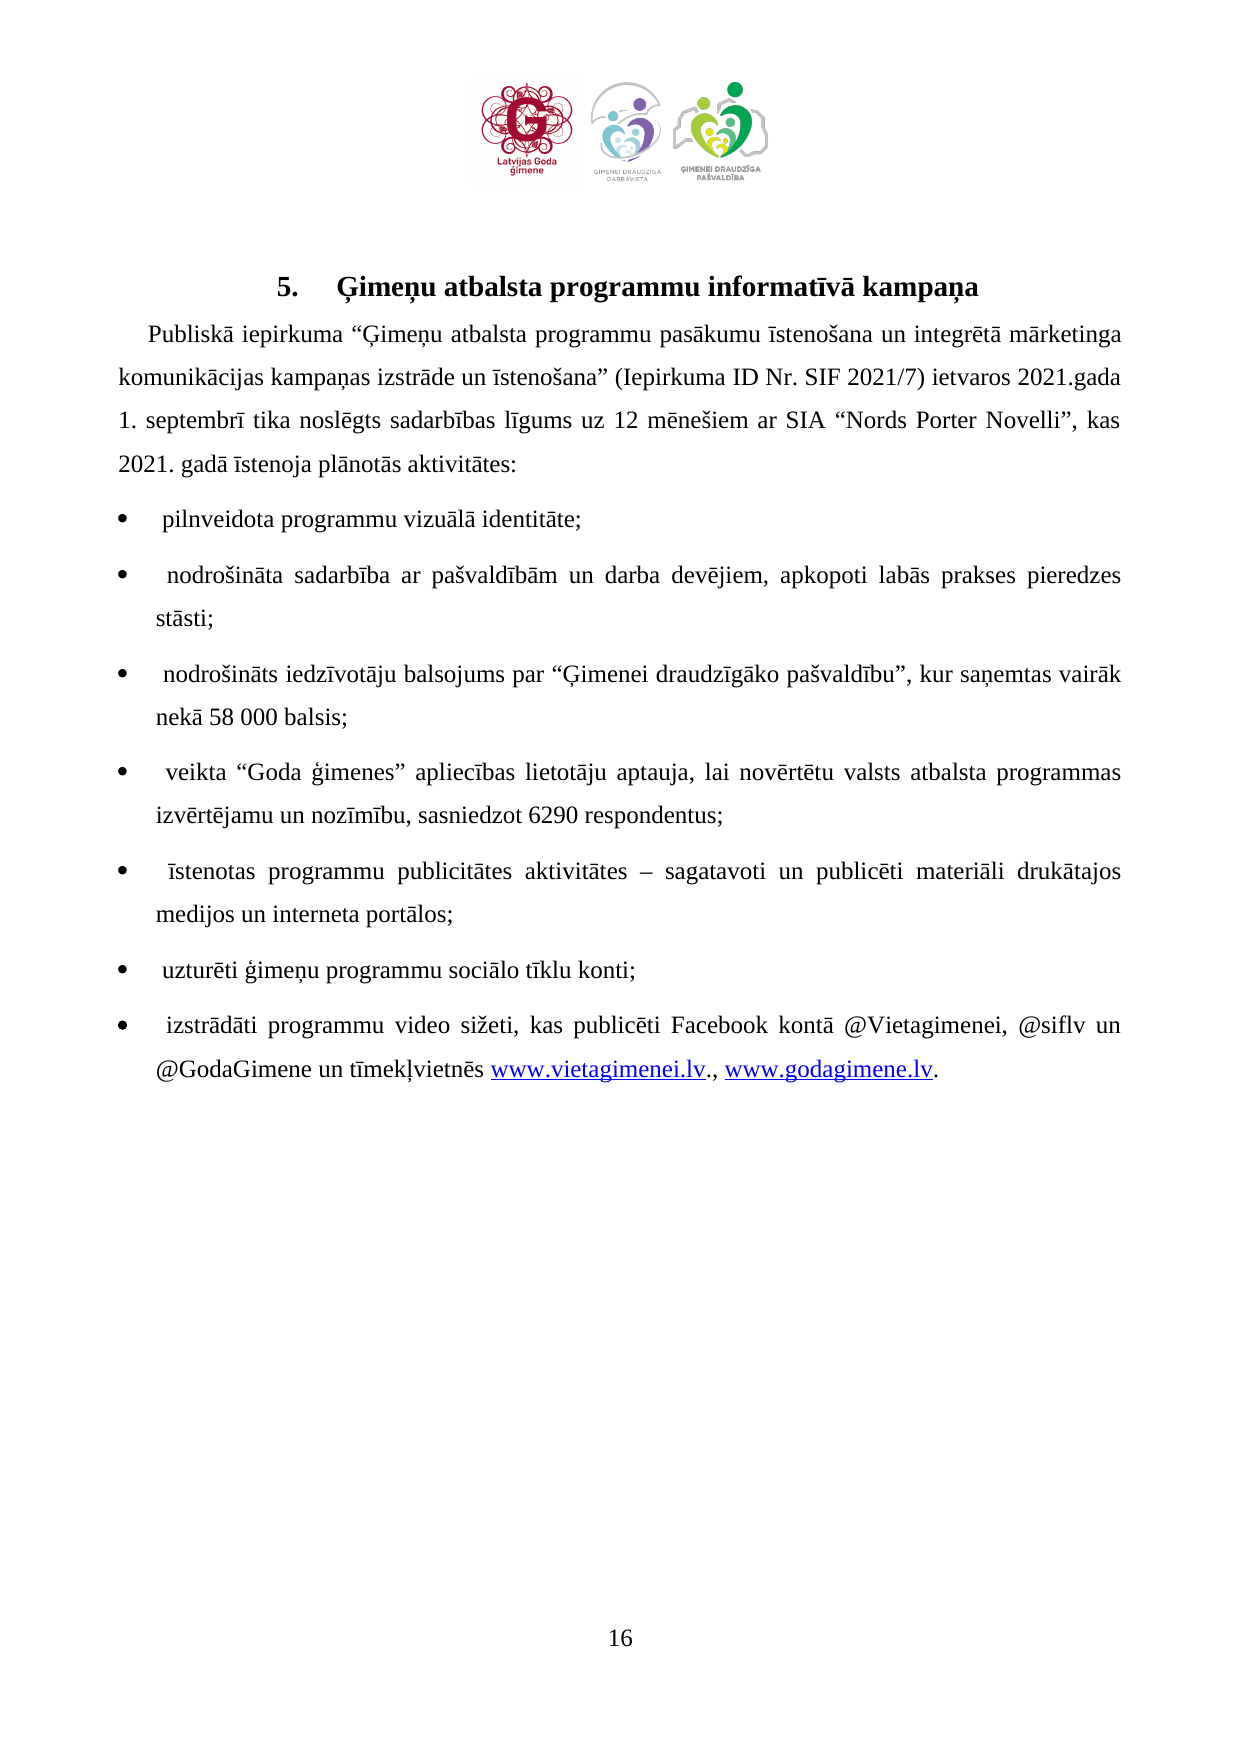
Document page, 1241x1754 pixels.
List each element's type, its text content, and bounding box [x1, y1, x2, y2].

list izstrādāti programmu video sižeti, kas publicēti Facebook kontā @Vietagimenei, @siflv un @GodaGimene un tīmekļvietnēs www.vietagimenei.lv., www.godagimene.lv. [118, 1011, 1122, 1082]
subtitle Ģimeņu atbalsta programmu informatīvā kampaņa [156, 269, 1122, 303]
list veikta “Goda ģimenes” apliecības lietotāju aptauja, lai novērtētu valsts atbalsta programmas izvērtējamu un nozīmību, sasniedzot 6290 respondentus; [118, 757, 1122, 829]
list īstenotas programmu publicitātes aktivitātes – sagatavoti un publicēti materiāli drukātajos medijos un interneta portālos; [118, 856, 1122, 928]
text Publiskā iepirkuma “Ģimeņu atbalsta programmu pasākumu īstenošana un integrētā mārketinga komunikācijas kampaņas izstrāde un īstenošana” (Iepirkuma ID Nr. SIF 2021/7) ietvaros 2021.gada 1. septembrī tika noslēgts sadarbības līgums uz 12 mēnešiem ar SIA “Nords Porter Novelli”, kas 2021. gadā īstenoja plānotās aktivitātes: [118, 319, 1122, 477]
list nodrošināta sadarbība ar pašvaldībām un darba devējiem, apkopoti labās prakses pieredzes stāsti; [118, 560, 1122, 632]
list uzturēti ģimeņu programmu sociālo tīklu konti; [118, 955, 1122, 984]
list pilnveidota programmu vizuālā identitāte; [118, 504, 1122, 533]
picture [469, 73, 771, 186]
list nodrošināts iedzīvotāju balsojums par “Ģimenei draudzīgāko pašvaldību”, kur saņemtas vairāk nekā 58 000 balsis; [118, 659, 1122, 731]
